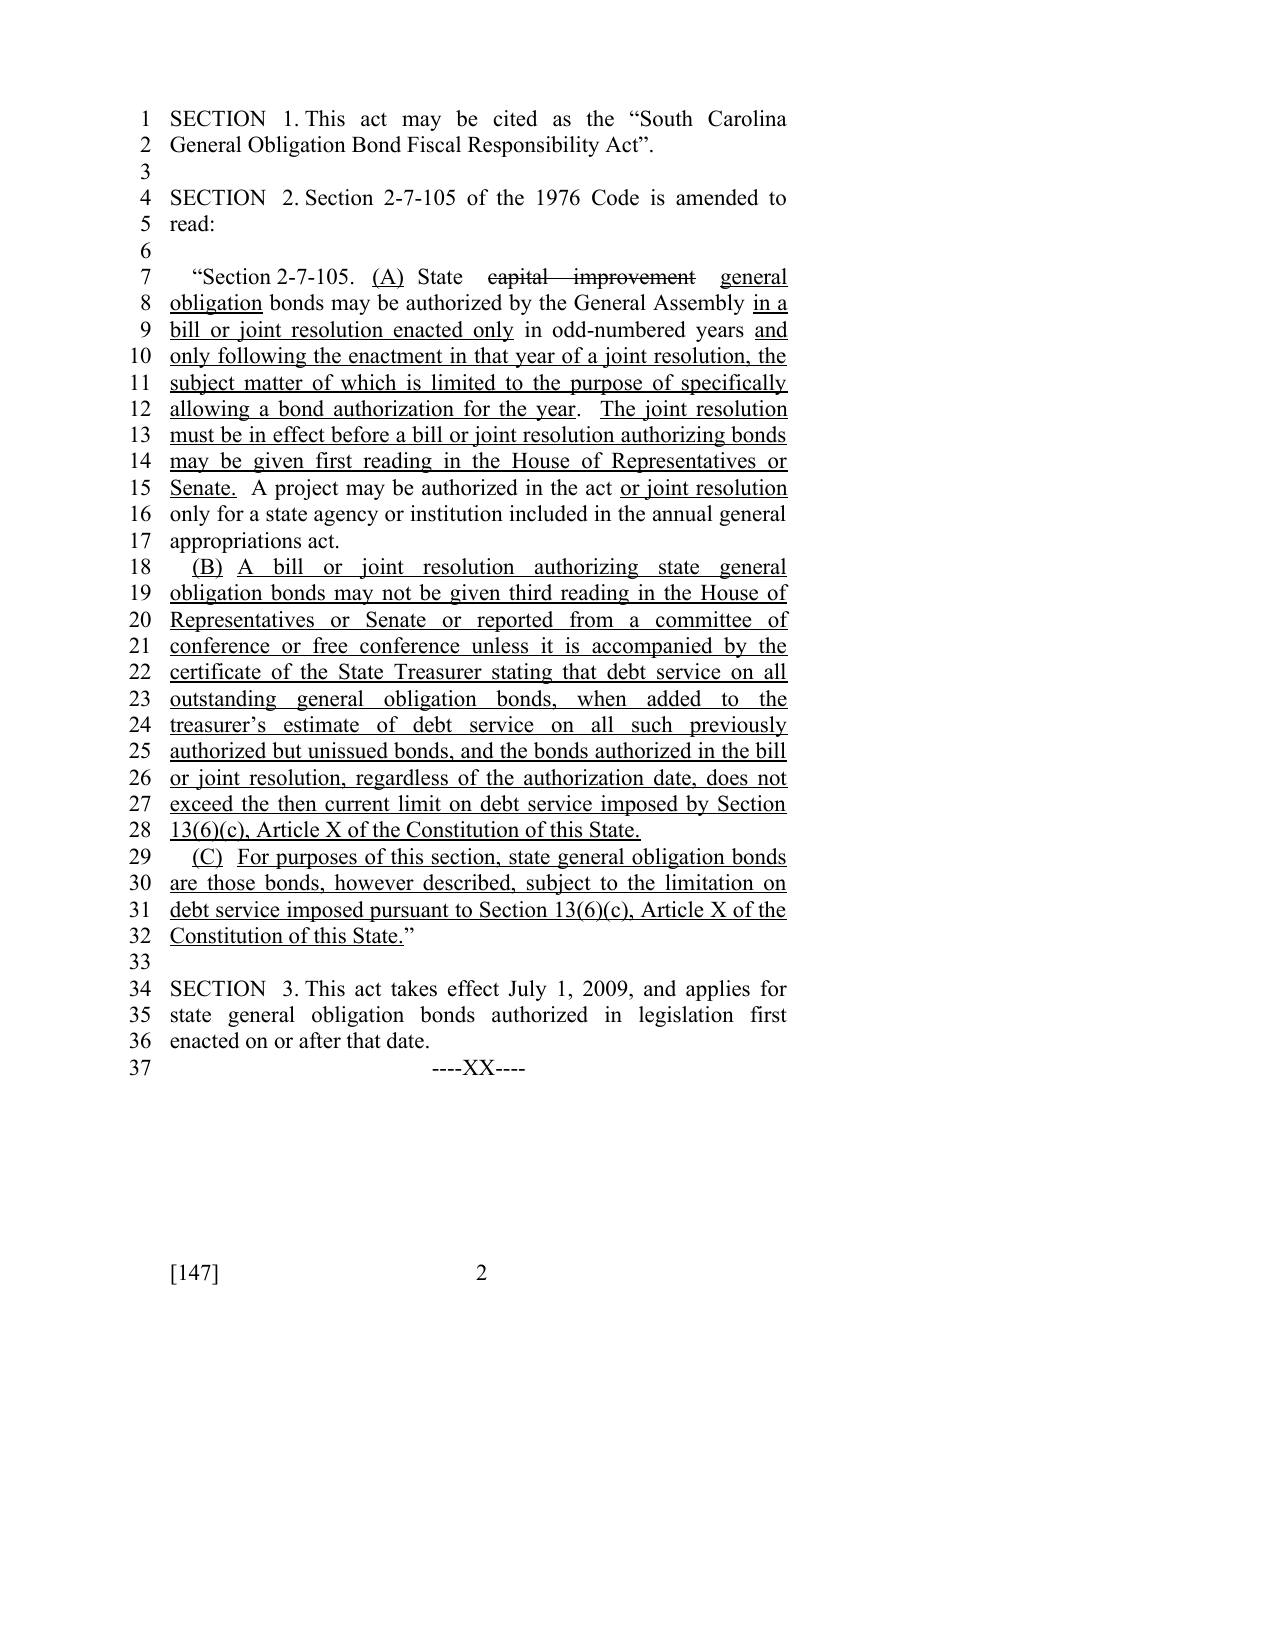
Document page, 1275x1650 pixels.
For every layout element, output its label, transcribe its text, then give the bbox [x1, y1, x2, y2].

text ----XX---- [169, 1054, 787, 1080]
text (C) For purposes of this section, state general obligation bonds are those bonds, however described, subject to the limitation on debt service imposed pursuant to Section 13(6)(c), Article X of the Constitution of this State.” [169, 893, 787, 919]
text SECTION 2. Section 2-7-105 of the 1976 Code is amended to read: [169, 184, 787, 237]
text SECTION 1. This act may be cited as the “South Carolina General Obligation Bond Fiscal Responsibility Act”. [169, 105, 787, 158]
text “Section 2-7-105. (A) State capital improvement general obligation bonds may be authorized by the General Assembly in a bill or joint resolution enacted only in odd-numbered years and only following the enactment in that year of a joint resolution, the subject matter of which is limited to the purpose of specifically allowing a bond authorization for the year. The joint resolution must be in effect before a bill or joint resolution authorizing bonds may be given first reading in the House of Representatives or Senate. A project may be authorized in the act or joint resolution only for a state agency or institution included in the annual general appropriations act. [169, 471, 787, 553]
text “Section 2-7-105. (A) State capital improvement general obligation bonds may be authorized by the General Assembly in a bill or joint resolution enacted only in odd-numbered years and only following the enactment in that year of a joint resolution, the subject matter of which is limited to the purpose of specifically allowing a bond authorization for the year. The joint resolution must be in effect before a bill or joint resolution authorizing bonds may be given first reading in the House of Representatives or Senate. A project may be authorized in the act or joint resolution only for a state agency or institution included in the annual general appropriations act. [169, 263, 787, 365]
text (C) For purposes of this section, state general obligation bonds are those bonds, however described, subject to the limitation on debt service imposed pursuant to Section 13(6)(c), Article X of the Constitution of this State.” [169, 843, 787, 892]
text (C) For purposes of this section, state general obligation bonds are those bonds, however described, subject to the limitation on debt service imposed pursuant to Section 13(6)(c), Article X of the Constitution of this State.” [169, 920, 787, 948]
text SECTION 3. This act takes effect July 1, 2009, and applies for state general obligation bonds authorized in legislation first enacted on or after that date. [169, 975, 787, 1054]
